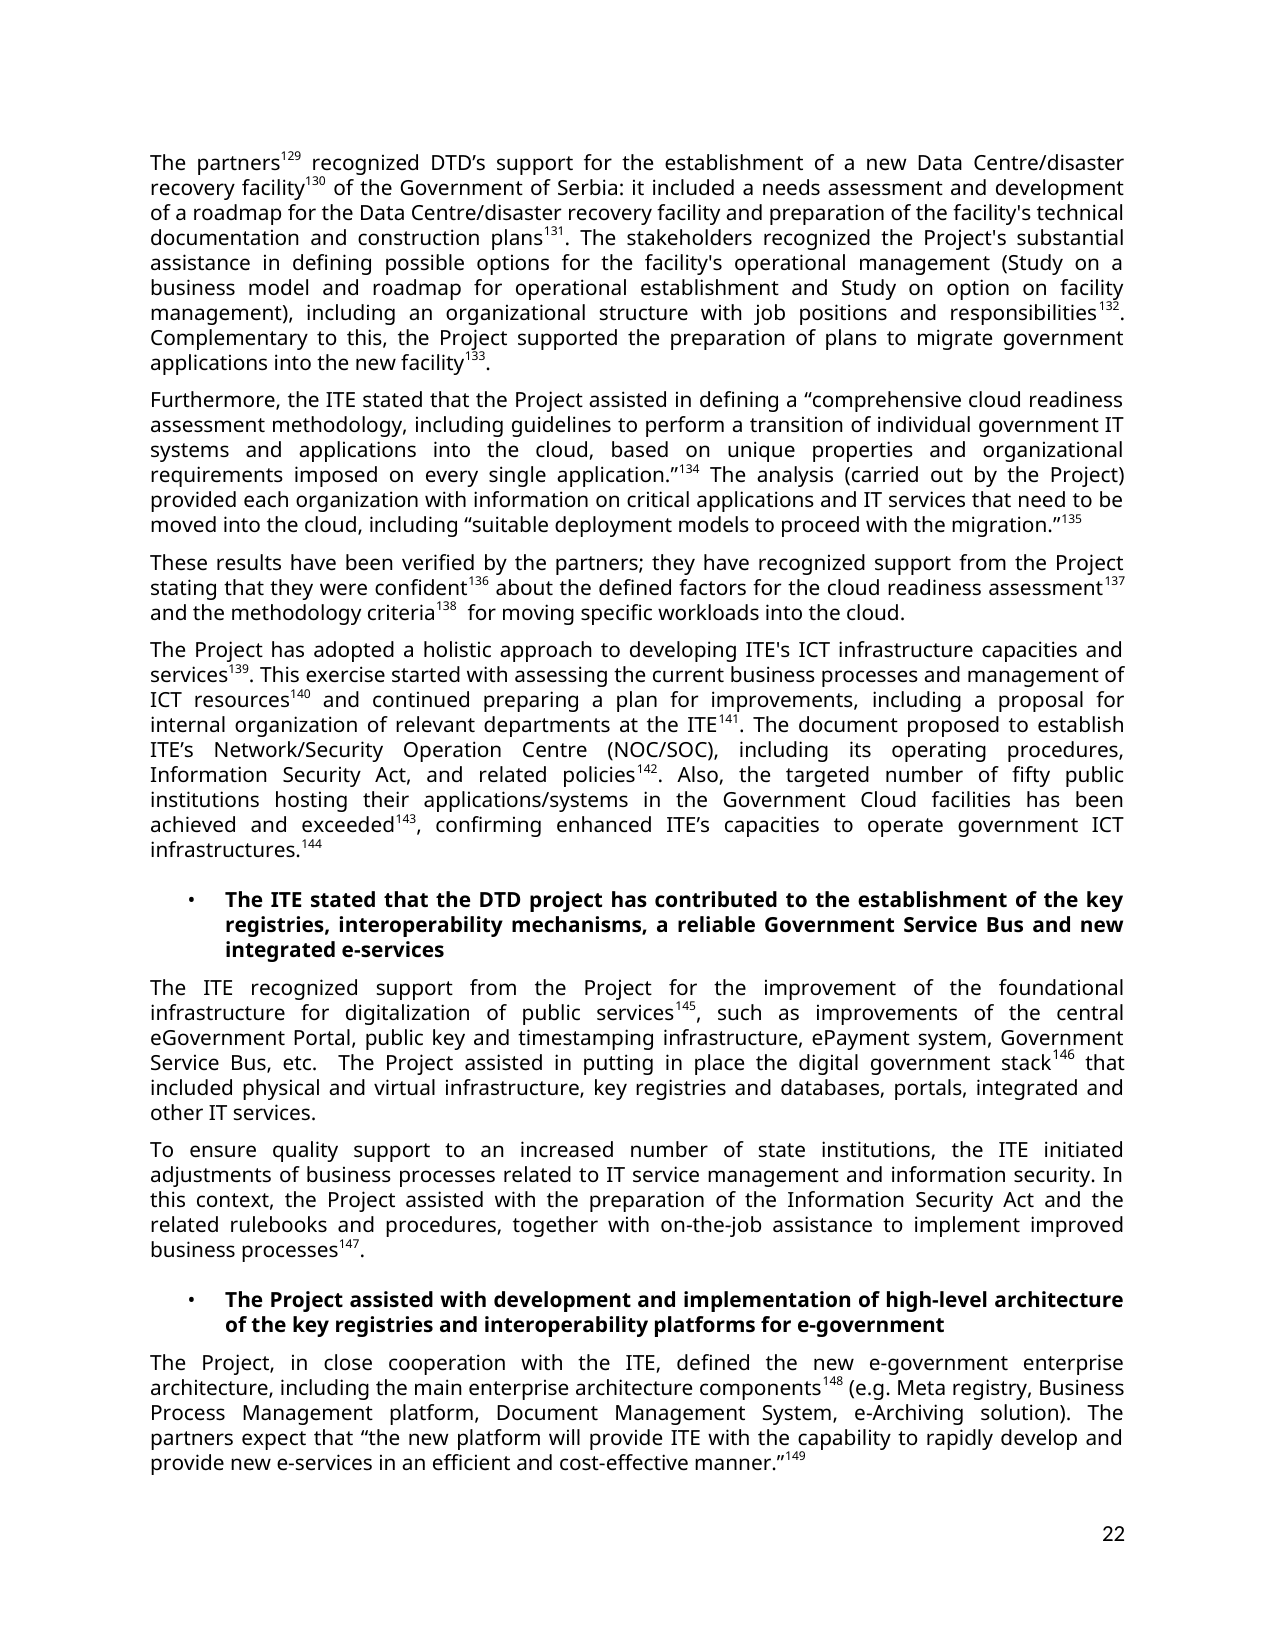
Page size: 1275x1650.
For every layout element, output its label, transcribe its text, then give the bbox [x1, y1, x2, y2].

text To ensure quality support to an increased number of state institutions, the ITE initiated adjustments of business processes related to IT service management and information security. In this context, the Project assisted with the preparation of the Information Security Act and the related rulebooks and procedures, together with on-the-job assistance to implement improved business processes. [150, 1137, 1125, 1262]
text The partners recognized DTD’s support for the establishment of a new Data Centre/disaster recovery facility of the Government of Serbia: it included a needs assessment and development of a roadmap for the Data Centre/disaster recovery facility and preparation of the facility's technical documentation and construction plans. The stakeholders recognized the Project's substantial assistance in defining possible options for the facility's operational management (Study on a business model and roadmap for operational establishment and Study on option on facility management), including an organizational structure with job positions and responsibilities. Complementary to this, the Project supported the preparation of plans to migrate government applications into the new facility. [150, 150, 1125, 375]
text The Project, in close cooperation with the ITE, defined the new e-government enterprise architecture, including the main enterprise architecture components (e.g. Meta registry, Business Process Management platform, Document Management System, e-Archiving solution). The partners expect that “the new platform will provide ITE with the capability to rapidly develop and provide new e-services in an efficient and cost-effective manner.” [150, 1350, 1125, 1475]
text The ITE recognized support from the Project for the improvement of the foundational infrastructure for digitalization of public services, such as improvements of the central eGovernment Portal, public key and timestamping infrastructure, ePayment system, Government Service Bus, etc. The Project assisted in putting in place the digital government stack that included physical and virtual infrastructure, key registries and databases, portals, integrated and other IT services. [150, 975, 1125, 1125]
text The Project assisted with development and implementation of high-level architecture of the key registries and interoperability platforms for e-government [187, 1287, 1125, 1337]
text The ITE stated that the DTD project has contributed to the establishment of the key registries, interoperability mechanisms, a reliable Government Service Bus and new integrated e-services [187, 887, 1125, 962]
text These results have been verified by the partners; they have recognized support from the Project stating that they were confident about the defined factors for the cloud readiness assessment and the methodology criteria for moving specific workloads into the cloud. [150, 550, 1125, 625]
text Furthermore, the ITE stated that the Project assisted in defining a “comprehensive cloud readiness assessment methodology, including guidelines to perform a transition of individual government IT systems and applications into the cloud, based on unique properties and organizational requirements imposed on every single application.” The analysis (carried out by the Project) provided each organization with information on critical applications and IT services that need to be moved into the cloud, including “suitable deployment models to proceed with the migration.” [150, 387, 1125, 537]
text The Project has adopted a holistic approach to developing ITE's ICT infrastructure capacities and services. This exercise started with assessing the current business processes and management of ICT resources and continued preparing a plan for improvements, including a proposal for internal organization of relevant departments at the ITE. The document proposed to establish ITE’s Network/Security Operation Centre (NOC/SOC), including its operating procedures, Information Security Act, and related policies. Also, the targeted number of fifty public institutions hosting their applications/systems in the Government Cloud facilities has been achieved and exceeded, confirming enhanced ITE’s capacities to operate government ICT infrastructures. [150, 637, 1125, 862]
